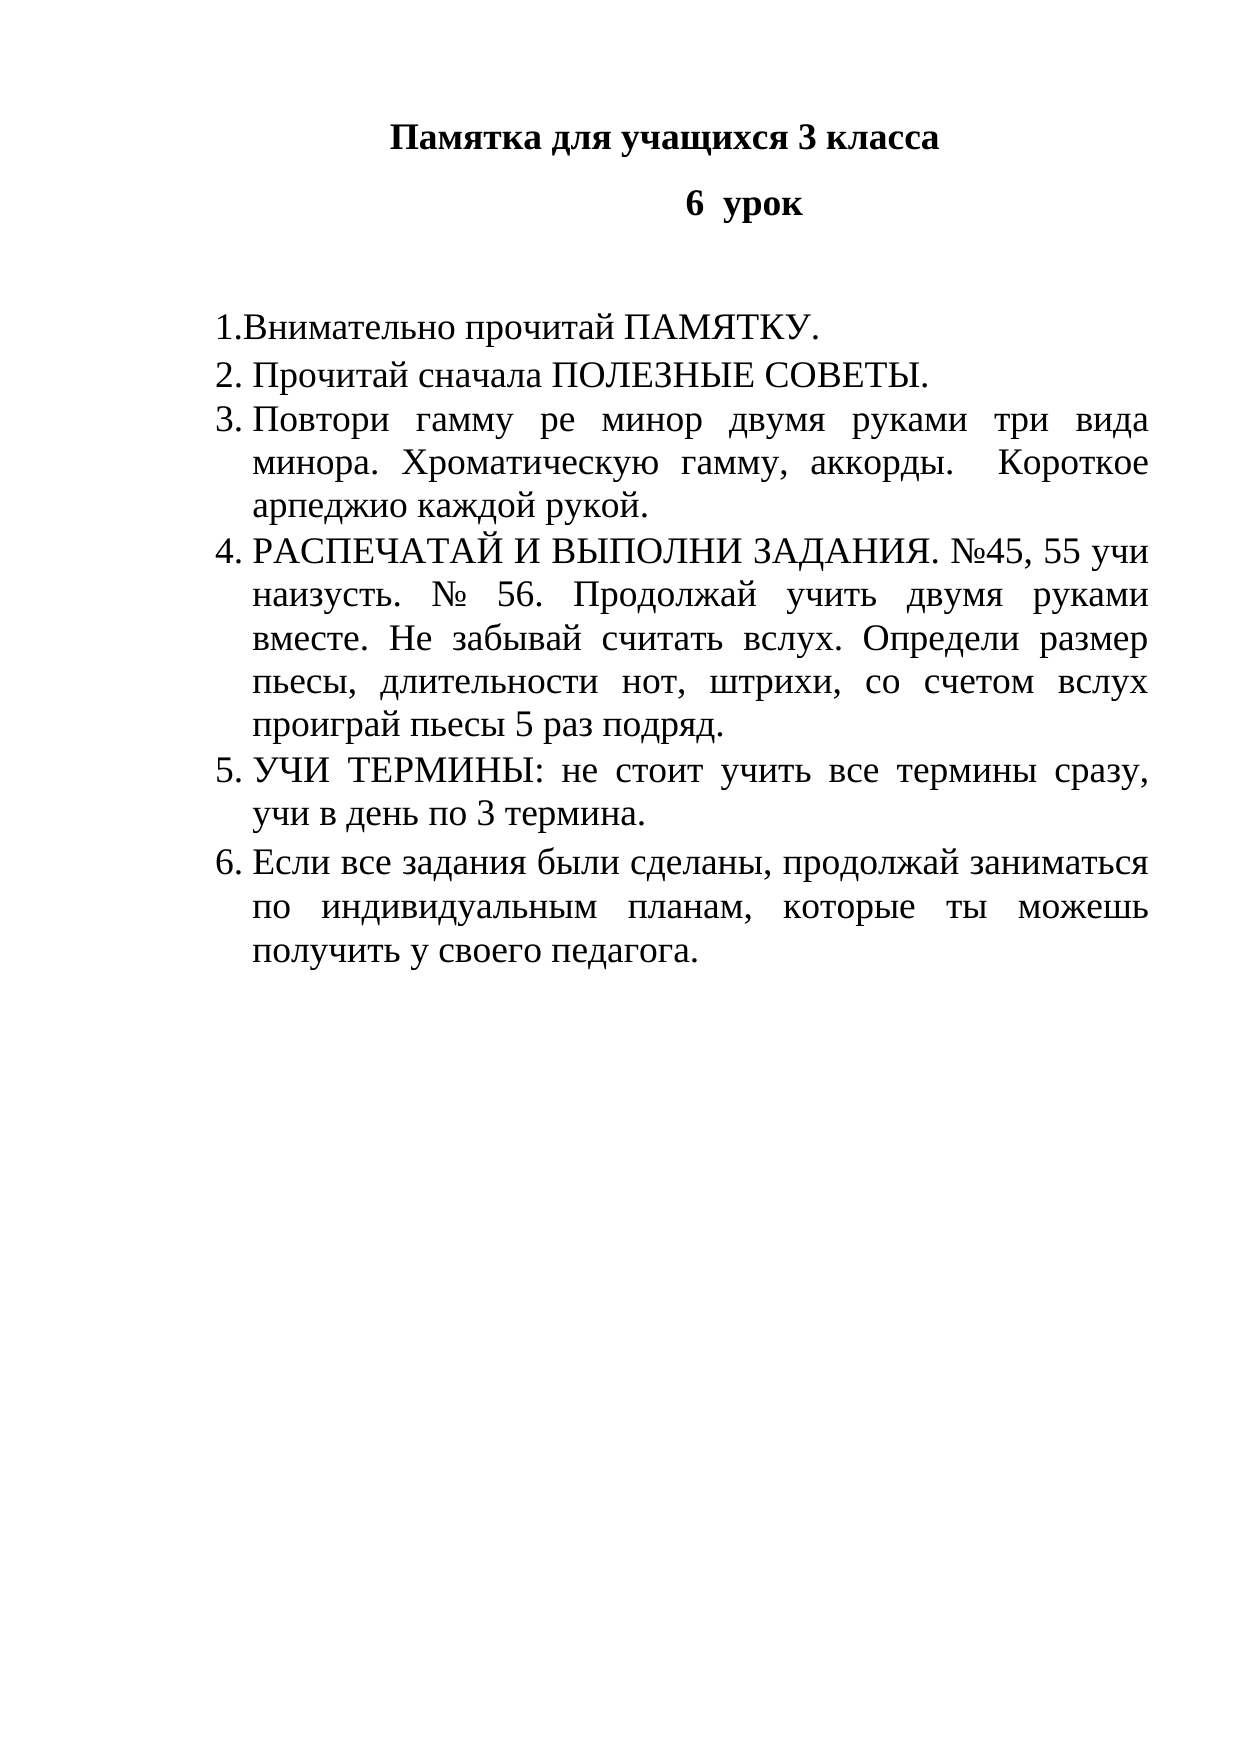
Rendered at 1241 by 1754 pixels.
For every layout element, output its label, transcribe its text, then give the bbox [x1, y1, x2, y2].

list Повтори гамму ре минор двумя руками три вида минора. Хроматическую гамму, аккорды. Короткое арпеджио каждой рукой. [215, 396, 1150, 525]
list Если все задания были сделаны, продолжай заниматься по индивидуальным планам, которые ты можешь получить у своего педагога. [215, 839, 1150, 971]
list РАСПЕЧАТАЙ И ВЫПОЛНИ ЗАДАНИЯ. №45, 55 учи наизусть. № 56. Продолжай учить двумя руками вместе. Не забывай считать вслух. Определи размер пьесы, длительности нот, штрихи, со счетом вслух проиграй пьесы 5 раз подряд. [215, 529, 1150, 744]
list Прочитай сначала ПОЛЕЗНЫЕ СОВЕТЫ. [215, 353, 1150, 396]
text Памятка для учащихся 3 класса [389, 114, 1150, 157]
text 1.Внимательно прочитай ПАМЯТКУ. [214, 304, 1150, 347]
list УЧИ ТЕРМИНЫ: не стоит учить все термины сразу, учи в день по 3 термина. [215, 748, 1150, 834]
list урок [685, 181, 1150, 224]
